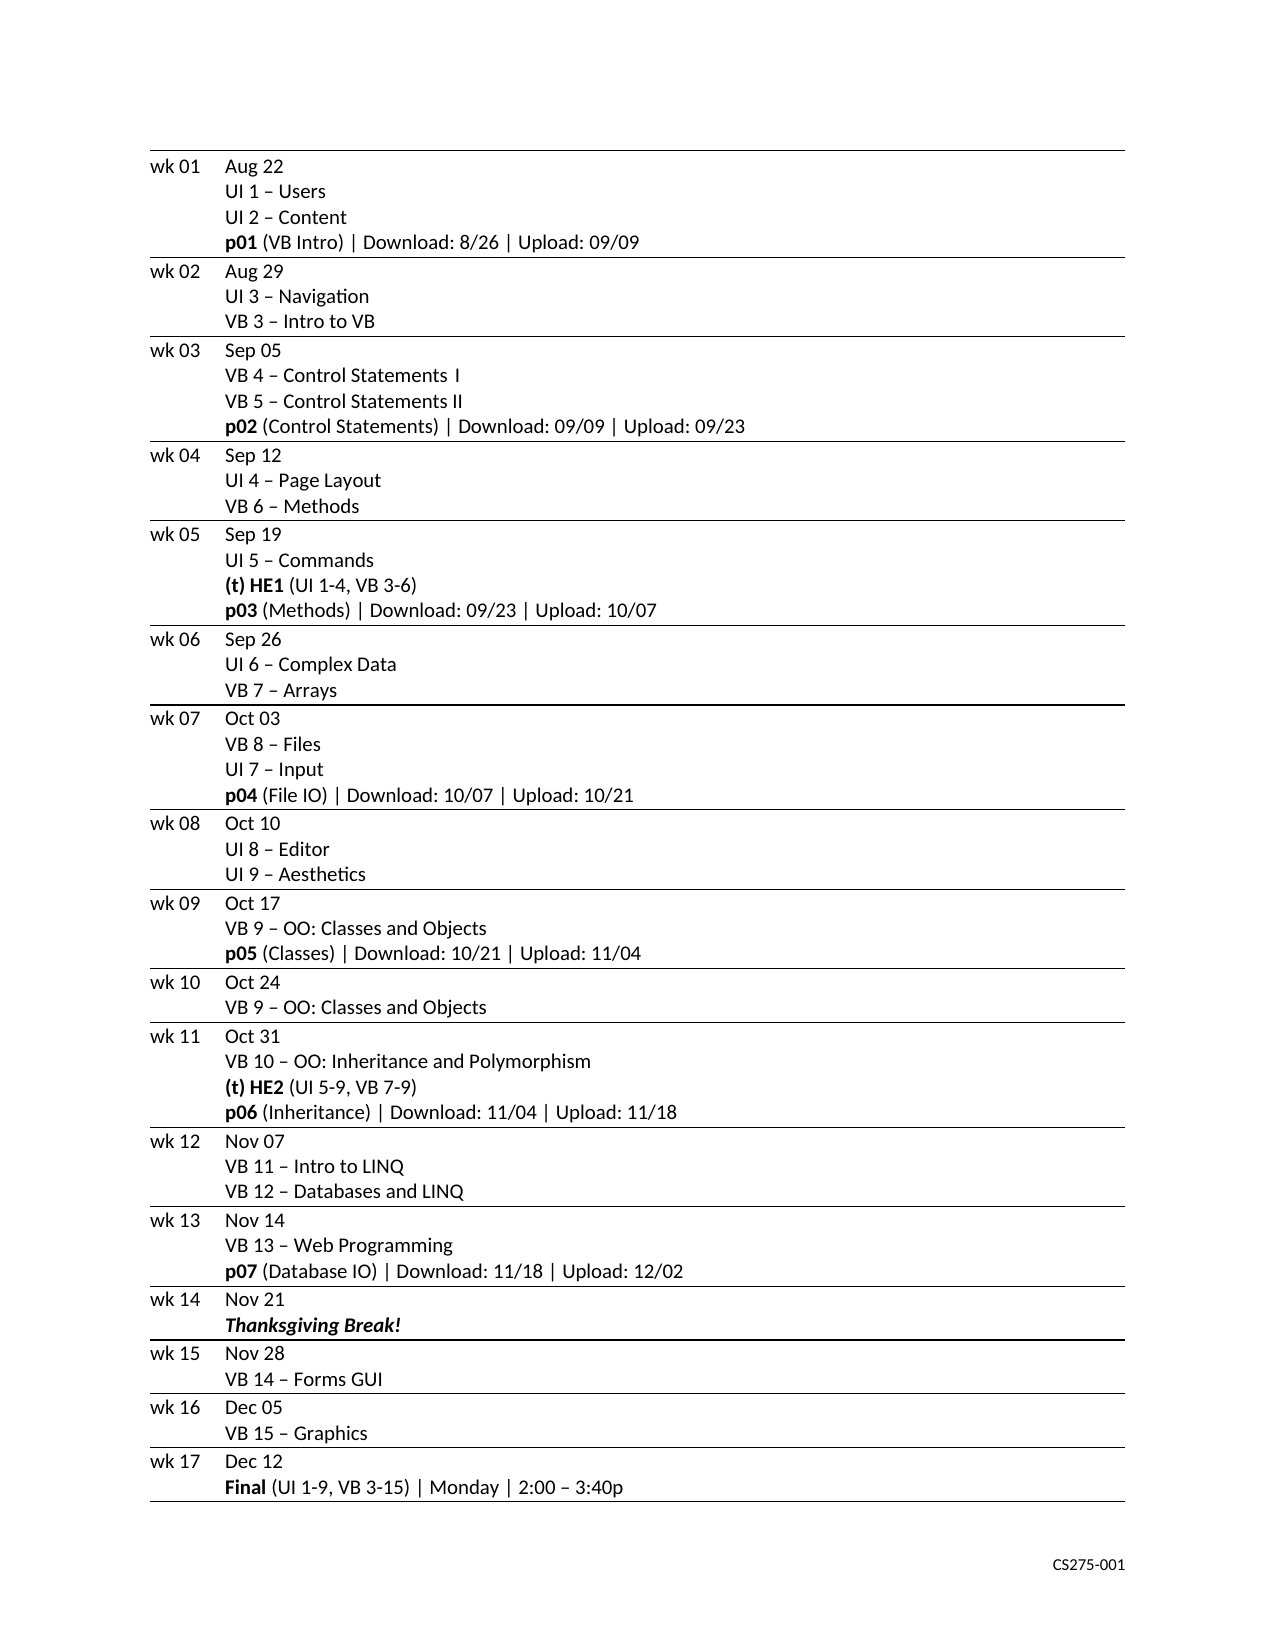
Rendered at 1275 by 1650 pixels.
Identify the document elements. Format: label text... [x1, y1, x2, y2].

text UI 4 – Page Layout [150, 467, 1125, 493]
text p04 (File IO) | Download: 10/07 | Upload: 10/21 [150, 782, 1125, 809]
text p01 (VB Intro) | Download: 8/26 | Upload: 09/09 [150, 226, 1125, 257]
text wk 17 Dec 12 [150, 1448, 1125, 1474]
text wk 16 Dec 05 [150, 1394, 1125, 1420]
text UI 8 – Editor [150, 836, 1125, 861]
text p07 (Database IO) | Download: 11/18 | Upload: 12/02 [150, 1258, 1125, 1286]
text wk 07 Oct 03 [150, 706, 1125, 731]
text UI 3 – Navigation [150, 283, 1125, 309]
text p06 (Inheritance) | Download: 11/04 | Upload: 11/18 [150, 1099, 1125, 1127]
text wk 10 Oct 24 [150, 969, 1125, 994]
text p03 (Methods) | Download: 09/23 | Upload: 10/07 [150, 598, 1125, 625]
text UI 1 – Users [150, 178, 1125, 204]
text Thanksgiving Break! [150, 1312, 1125, 1339]
text VB 6 – Methods [150, 493, 1125, 520]
text VB 11 – Intro to LINQ [150, 1153, 1125, 1179]
text UI 6 – Complex Data [150, 652, 1125, 677]
text wk 14 Nov 21 [150, 1287, 1125, 1312]
text UI 2 – Content [150, 204, 1125, 226]
text wk 05 Sep 19 [150, 521, 1125, 547]
text wk 04 Sep 12 [150, 442, 1125, 467]
text UI 9 – Aesthetics [150, 861, 1125, 889]
text wk 11 Oct 31 [150, 1023, 1125, 1048]
text (t) HE2 (UI 5-9, VB 7-9) [150, 1074, 1125, 1099]
text VB 9 – OO: Classes and Objects [150, 915, 1125, 941]
text VB 14 – Forms GUI [150, 1366, 1125, 1393]
text Final (UI 1-9, VB 3-15) | Monday | 2:00 – 3:40p [150, 1474, 1125, 1501]
text VB 10 – OO: Inheritance and Polymorphism [150, 1048, 1125, 1074]
text UI 5 – Commands [150, 547, 1125, 572]
text VB 12 – Databases and LINQ [150, 1179, 1125, 1206]
text VB 3 – Intro to VB [150, 309, 1125, 336]
text wk 02 Aug 29 [150, 258, 1125, 283]
text wk 08 Oct 10 [150, 810, 1125, 836]
text wk 13 Nov 14 [150, 1207, 1125, 1233]
text wk 01 Aug 22 [150, 151, 1125, 178]
text VB 8 – Files [150, 731, 1125, 756]
text wk 12 Nov 07 [150, 1128, 1125, 1153]
text wk 09 Oct 17 [150, 890, 1125, 915]
text wk 06 Sep 26 [150, 626, 1125, 652]
text VB 7 – Arrays [150, 677, 1125, 704]
text VB 5 – Control Statements II [150, 388, 1125, 413]
text VB 13 – Web Programming [150, 1233, 1125, 1258]
text p05 (Classes) | Download: 10/21 | Upload: 11/04 [150, 941, 1125, 968]
text VB 9 – OO: Classes and Objects [150, 994, 1125, 1022]
text (t) HE1 (UI 1-4, VB 3-6) [150, 572, 1125, 598]
text wk 15 Nov 28 [150, 1341, 1125, 1366]
text UI 7 – Input [150, 756, 1125, 782]
text p02 (Control Statements) | Download: 09/09 | Upload: 09/23 [150, 413, 1125, 441]
text VB 4 – Control Statements I [150, 363, 1125, 388]
text wk 03 Sep 05 [150, 337, 1125, 363]
text VB 15 – Graphics [150, 1420, 1125, 1447]
